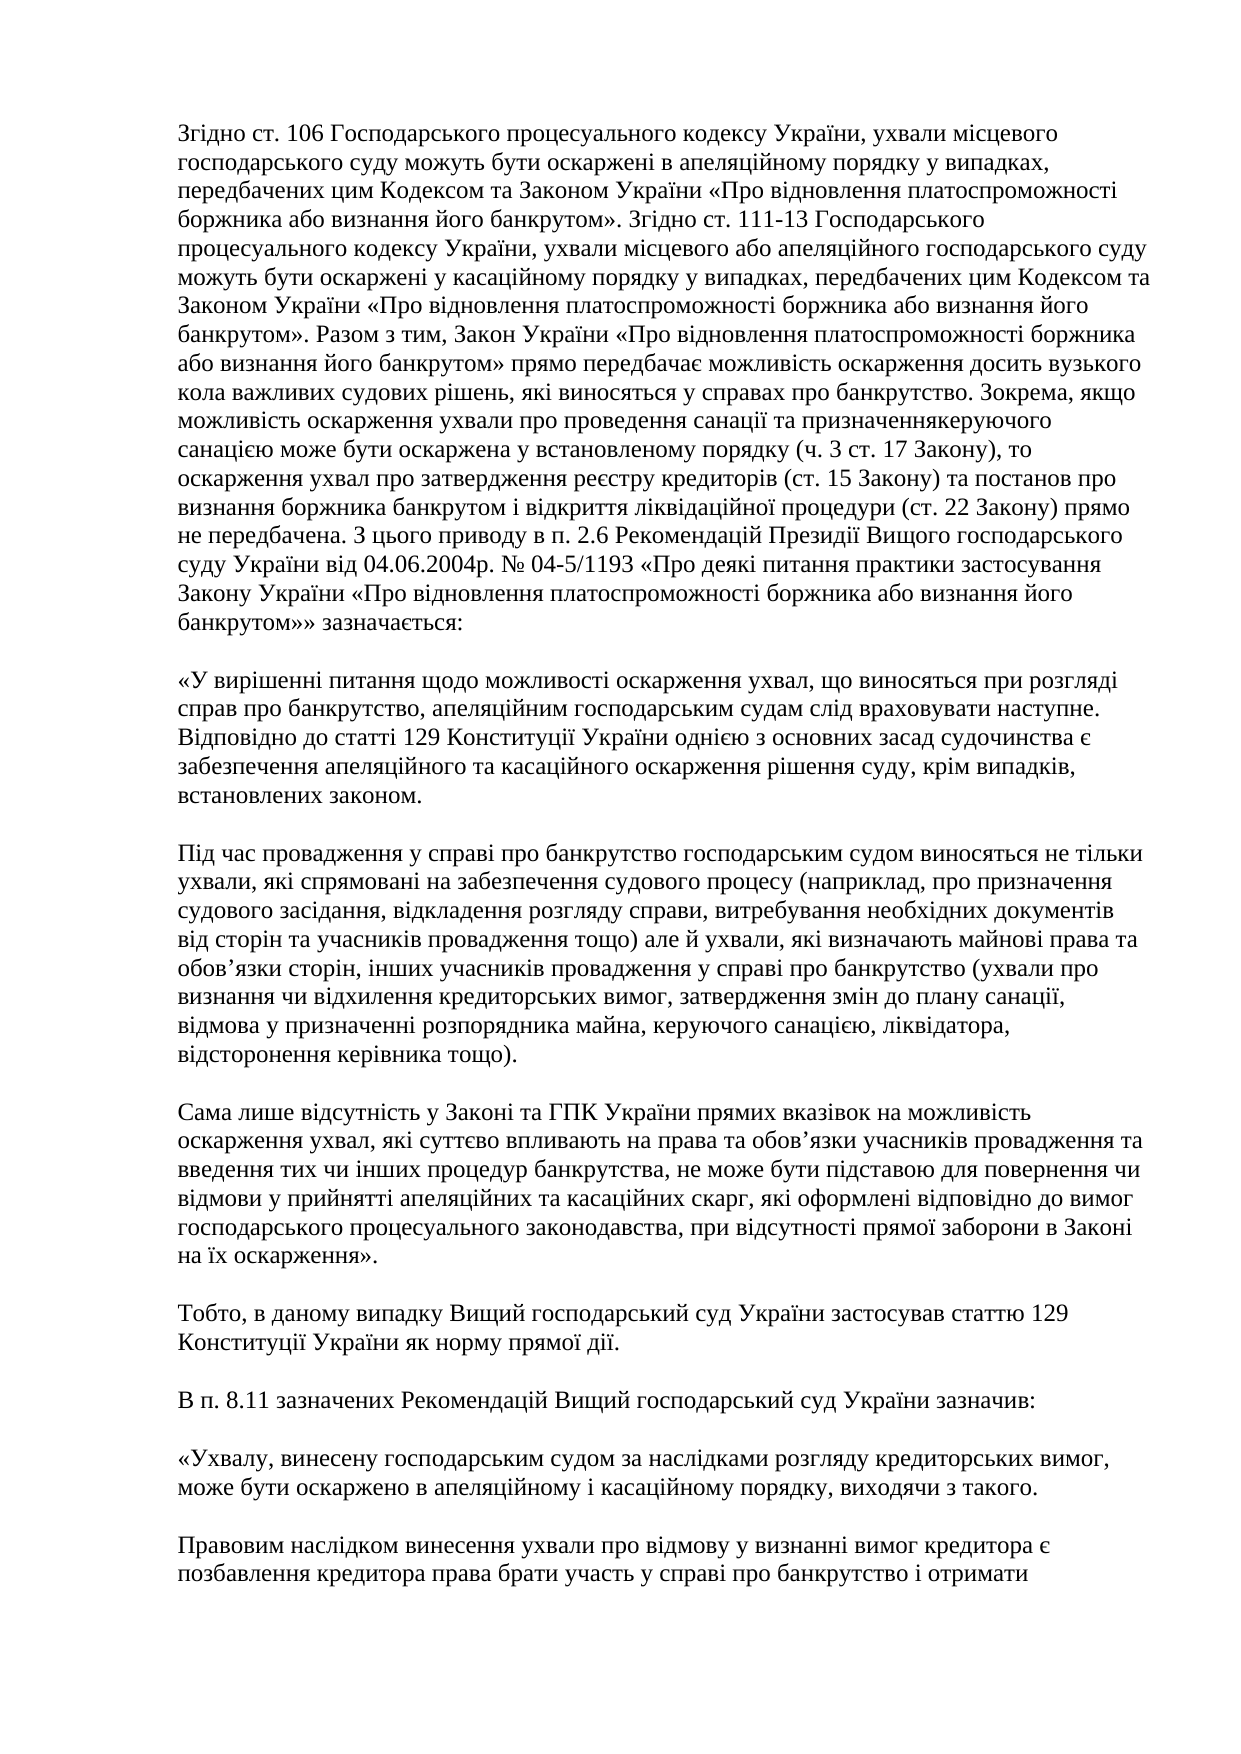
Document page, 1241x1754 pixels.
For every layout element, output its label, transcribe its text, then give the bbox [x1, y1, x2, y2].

text «Ухвалу, винесену господарським судом за наслідками розгляду кредиторських вимог, може бути оскаржено в апеляційному і касаційному порядку, виходячи з такого. [177, 1443, 1152, 1501]
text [177, 1530, 1152, 1587]
text Згідно ст. 106 Господарського процесуального кодексу України, ухвали місцевого господарського суду можуть бути оскаржені в апеляційному порядку у випадках, передбачених цим Кодексом та Законом України «Про відновлення платоспроможності боржника або визнання його банкрутом». Згідно ст. 111-13 Господарського процесуального кодексу України, ухвали місцевого або апеляційного господарського суду можуть бути оскаржені у касаційному порядку у випадках, передбачених цим Кодексом та Законом України «Про відновлення платоспроможності боржника або визнання його банкрутом». Разом з тим, Закон України «Про відновлення платоспроможності боржника або визнання його банкрутом» прямо передбачає можливість оскарження досить вузького кола важливих судових рішень, які виносяться у справах про банкрутство. Зокрема, якщо можливість оскарження ухвали про проведення санації та призначеннякеруючого санацією може бути оскаржена у встановленому порядку (ч. 3 ст. 17 Закону), то оскарження ухвал про затвердження реєстру кредиторів (ст. 15 Закону) та постанов про визнання боржника банкрутом і відкриття ліквідаційної процедури (ст. 22 Закону) прямо не передбачена. З цього приводу в п. 2.6 Рекомендацій Президії Вищого господарського суду України від 04.06.2004р. № 04-5/1193 «Про деякі питання практики застосування Закону України «Про відновлення платоспроможності боржника або визнання його банкрутом»» зазначається: [177, 118, 1152, 636]
text «У вирішенні питання щодо можливості оскарження ухвал, що виносяться при розгляді справ про банкрутство, апеляційним господарським судам слід враховувати наступне. Відповідно до статті 129 Конституції України однією з основних засад судочинства є забезпечення апеляційного та касаційного оскарження рішення суду, крім випадків, встановлених законом. [177, 665, 1152, 808]
text В п. 8.11 зазначених Рекомендацій Вищий господарський суд України зазначив: [177, 1385, 1152, 1414]
text Тобто, в даному випадку Вищий господарський суд України застосував статтю 129 Конституції України як норму прямої дії. [177, 1298, 1152, 1356]
text Сама лише відсутність у Законі та ГПК України прямих вказівок на можливість оскарження ухвал, які суттєво впливають на права та обов’язки учасників провадження та введення тих чи інших процедур банкрутства, не може бути підставою для повернення чи відмови у прийнятті апеляційних та касаційних скарг, які оформлені відповідно до вимог господарського процесуального законодавства, при відсутності прямої заборони в Законі на їх оскарження». [177, 1097, 1152, 1269]
text Під час провадження у справі про банкрутство господарським судом виносяться не тільки ухвали, які спрямовані на забезпечення судового процесу (наприклад, про призначення судового засідання, відкладення розгляду справи, витребування необхідних документів від сторін та учасників провадження тощо) але й ухвали, які визначають майнові права та обов’язки сторін, інших учасників провадження у справі про банкрутство (ухвали про визнання чи відхилення кредиторських вимог, затвердження змін до плану санації, відмова у призначенні розпорядника майна, керуючого санацією, ліквідатора, відсторонення керівника тощо). [177, 838, 1152, 1068]
